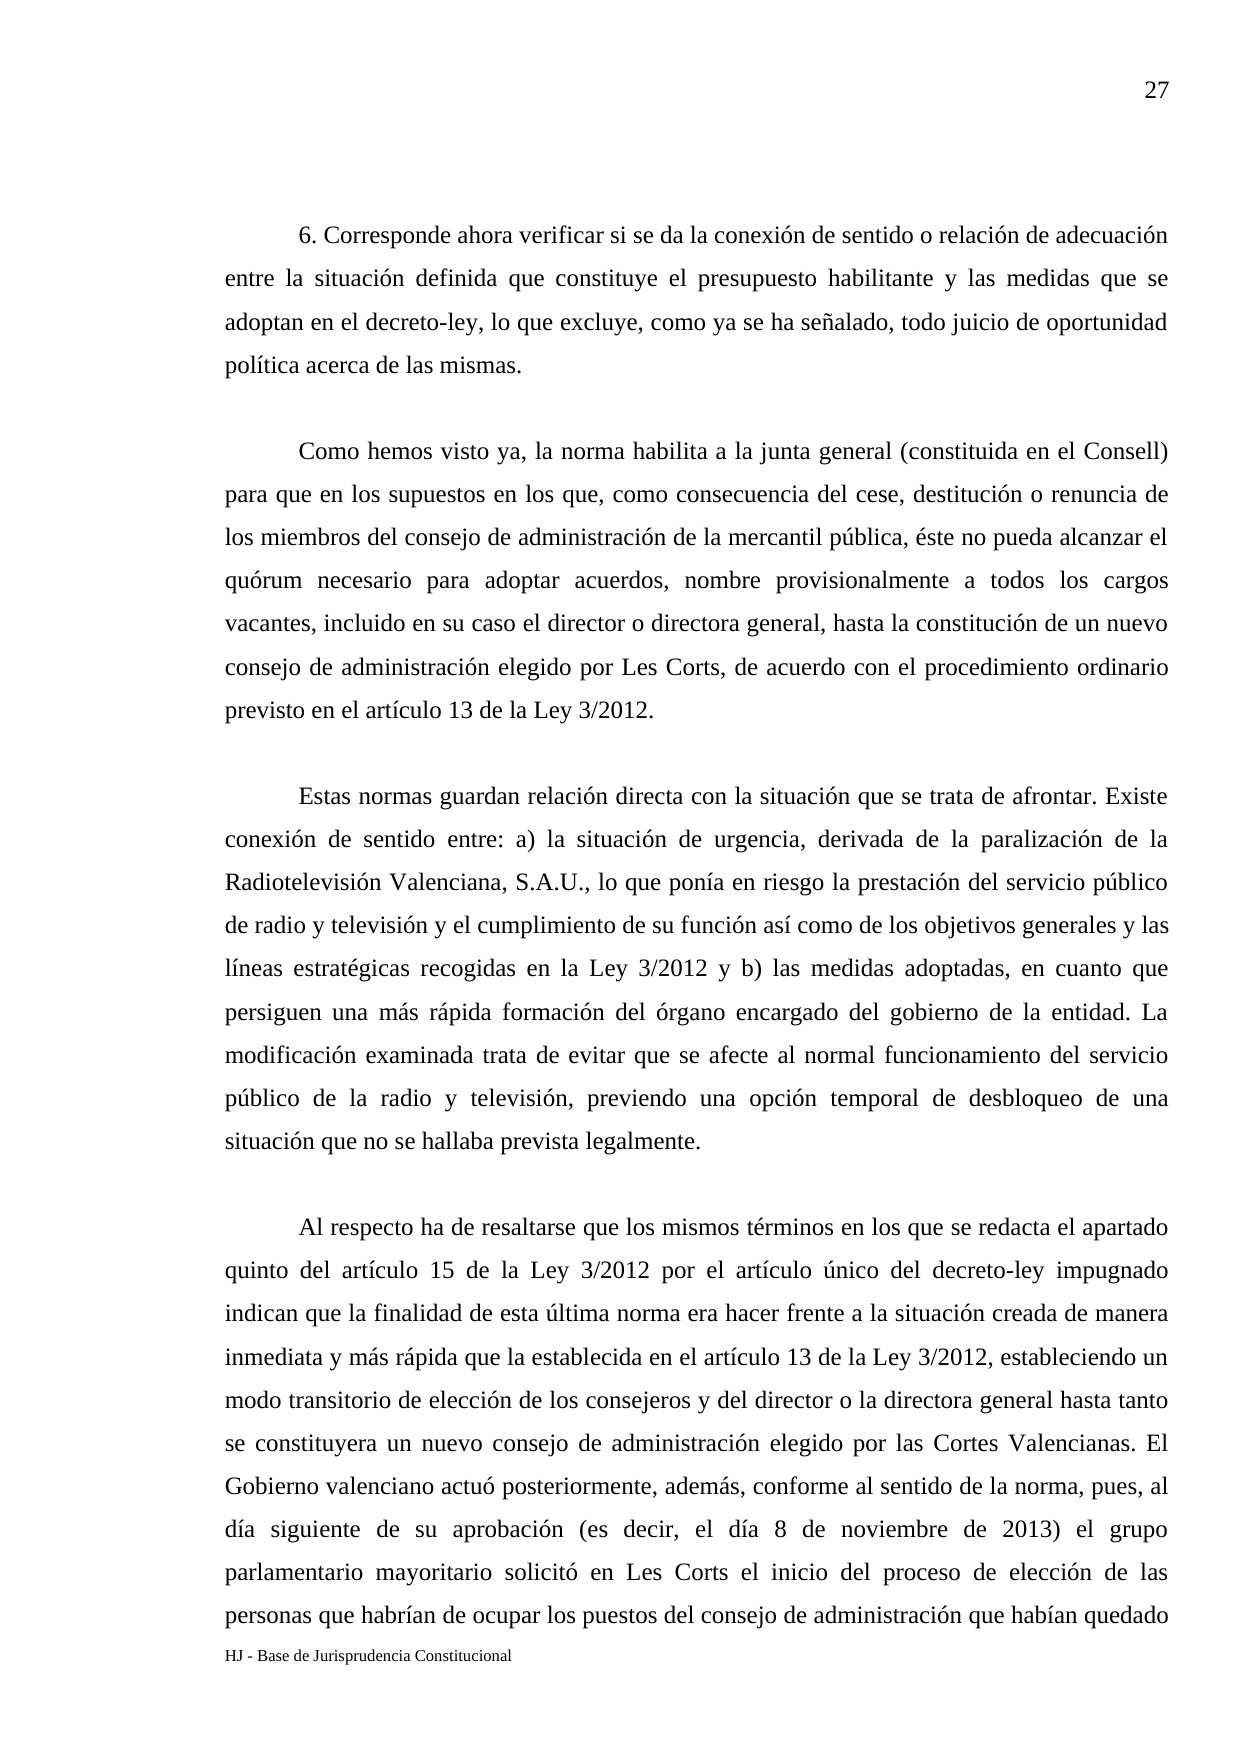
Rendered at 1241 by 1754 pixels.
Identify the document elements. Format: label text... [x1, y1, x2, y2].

text Como hemos visto ya, la norma habilita a la junta general (constituida en el Consell) para que en los supuestos en los que, como consecuencia del cese, destitución o renuncia de los miembros del consejo de administración de la mercantil pública, éste no pueda alcanzar el quórum necesario para adoptar acuerdos, nombre provisionalmente a todos los cargos vacantes, incluido en su caso el director o directora general, hasta la constitución de un nuevo consejo de administración elegido por Les Corts, de acuerdo con el procedimiento ordinario previsto en el artículo 13 de la Ley 3/2012. [224, 436, 1169, 723]
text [224, 1212, 1169, 1629]
text Estas normas guardan relación directa con la situación que se trata de afrontar. Existe conexión de sentido entre: a) la situación de urgencia, derivada de la paralización de la Radiotelevisión Valenciana, S.A.U., lo que ponía en riesgo la prestación del servicio público de radio y televisión y el cumplimiento de su función así como de los objetivos generales y las líneas estratégicas recogidas en la Ley 3/2012 y b) las medidas adoptadas, en cuanto que persiguen una más rápida formación del órgano encargado del gobierno de la entidad. La modificación examinada trata de evitar que se afecte al normal funcionamiento del servicio público de la radio y televisión, previendo una opción temporal de desbloqueo de una situación que no se hallaba prevista legalmente. [224, 781, 1169, 1155]
text 6. Corresponde ahora verificar si se da la conexión de sentido o relación de adecuación entre la situación definida que constituye el presupuesto habilitante y las medidas que se adoptan en el decreto-ley, lo que excluye, como ya se ha señalado, todo juicio de oportunidad política acerca de las mismas. [224, 220, 1169, 378]
